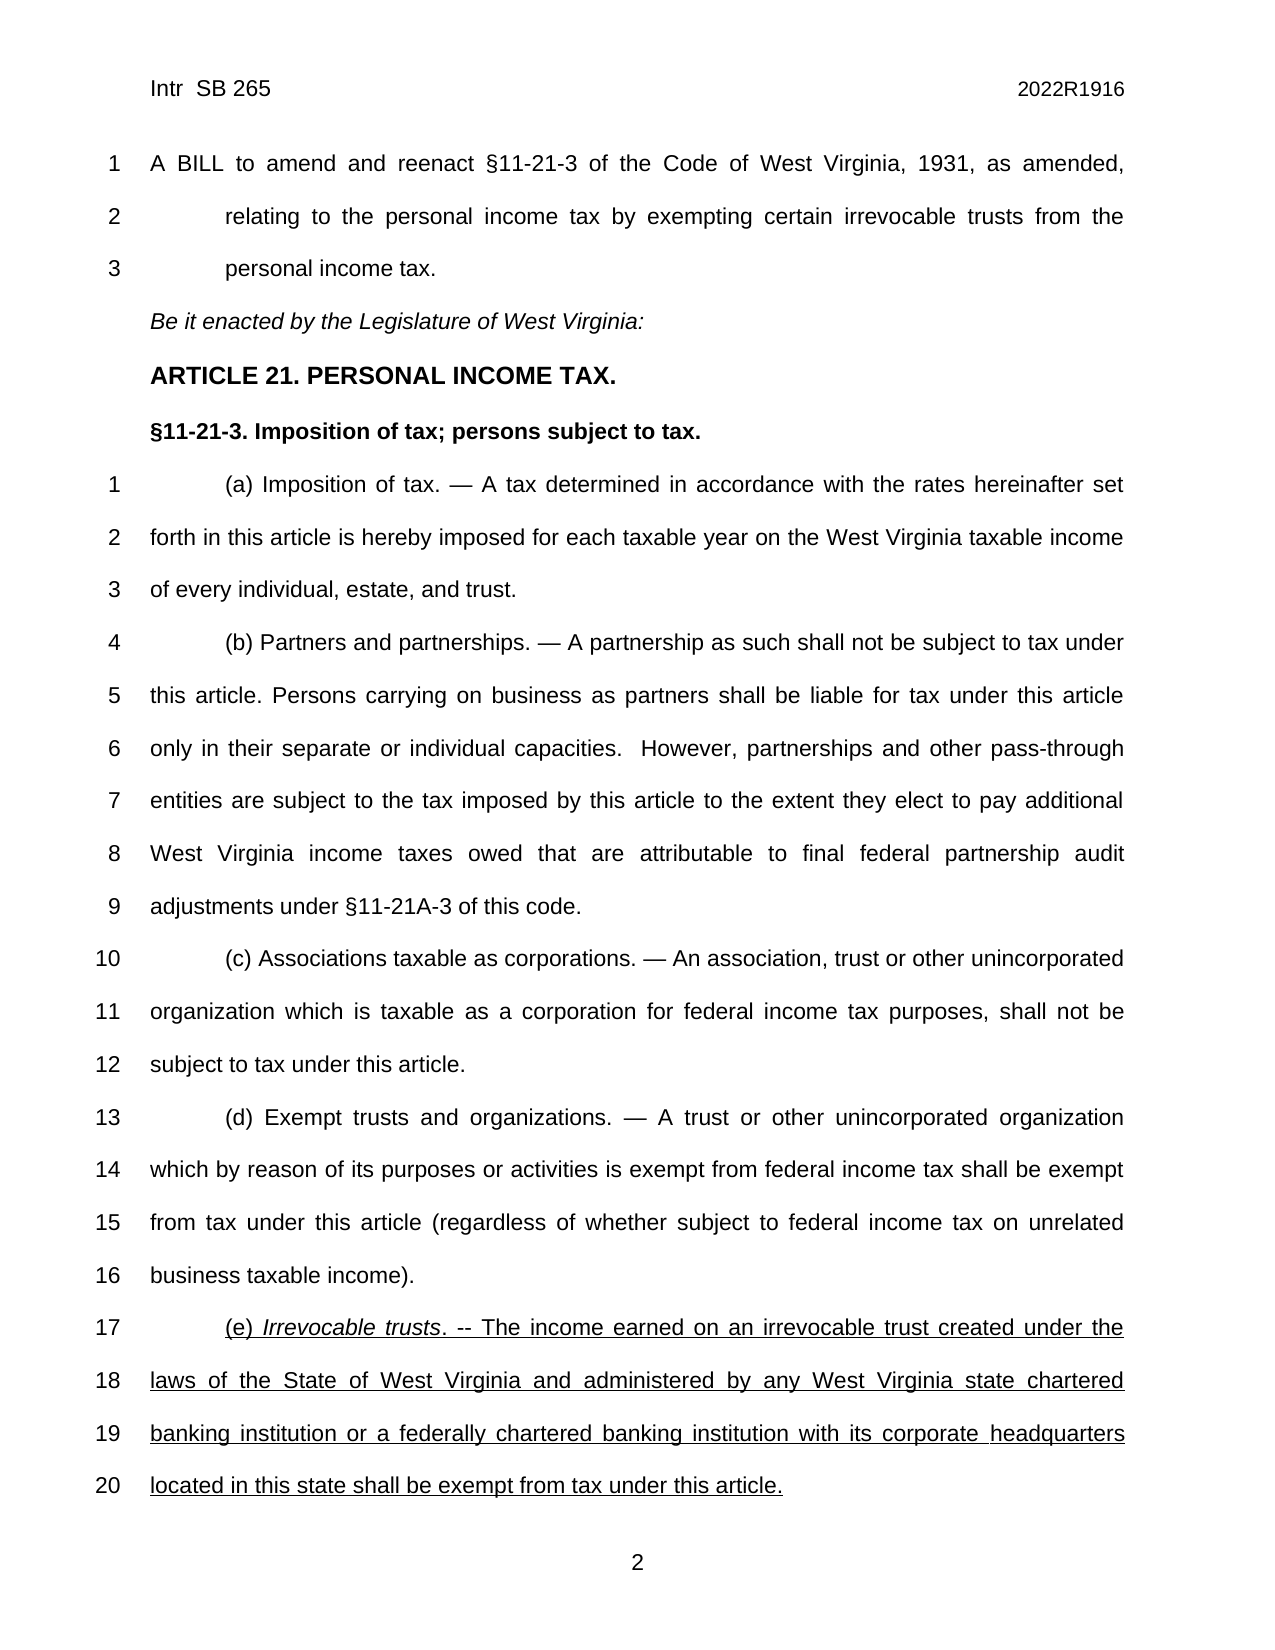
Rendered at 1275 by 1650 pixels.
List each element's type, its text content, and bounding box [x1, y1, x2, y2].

text Be it enacted by the Legislature of West Virginia: [150, 308, 1125, 334]
subtitle §11-21-3. Imposition of tax; persons subject to tax. [150, 418, 1125, 445]
text (e) Irrevocable trusts. -- The income earned on an irrevocable trust created under the laws of the State of West Virginia and administered by any West Virginia state chartered banking institution or a federally chartered banking institution with its corporate headquarters located in this state shall be exempt from tax under this article. [150, 1314, 1125, 1390]
title A BILL to amend and reenact §11-21-3 of the Code of West Virginia, 1931, as amended, relating to the personal income tax by exempting certain irrevocable trusts from the personal income tax. [150, 150, 1125, 282]
text (c) Associations taxable as corporations. — An association, trust or other unincorporated organization which is taxable as a corporation for federal income tax purposes, shall not be subject to tax under this article. [150, 945, 1125, 1077]
subtitle ARTICLE 21. PERSONAL INCOME TAX. [150, 361, 1125, 389]
text (b) Partners and partnerships. — A partnership as such shall not be subject to tax under this article. Persons carrying on business as partners shall be liable for tax under this article only in their separate or individual capacities. However, partnerships and other pass-through entities are subject to the tax imposed by this article to the extent they elect to pay additional West Virginia income taxes owed that are attributable to final federal partnership audit adjustments under §11-21A-3 of this code. [150, 629, 1125, 919]
text (d) Exempt trusts and organizations. — A trust or other unincorporated organization which by reason of its purposes or activities is exempt from federal income tax shall be exempt from tax under this article (regardless of whether subject to federal income tax on unrelated business taxable income). [150, 1103, 1125, 1288]
text (e) Irrevocable trusts. -- The income earned on an irrevocable trust created under the laws of the State of West Virginia and administered by any West Virginia state chartered banking institution or a federally chartered banking institution with its corporate headquarters located in this state shall be exempt from tax under this article. [150, 1391, 1125, 1499]
text (a) Imposition of tax. — A tax determined in accordance with the rates hereinafter set forth in this article is hereby imposed for each taxable year on the West Virginia taxable income of every individual, estate, and trust. [150, 471, 1125, 603]
